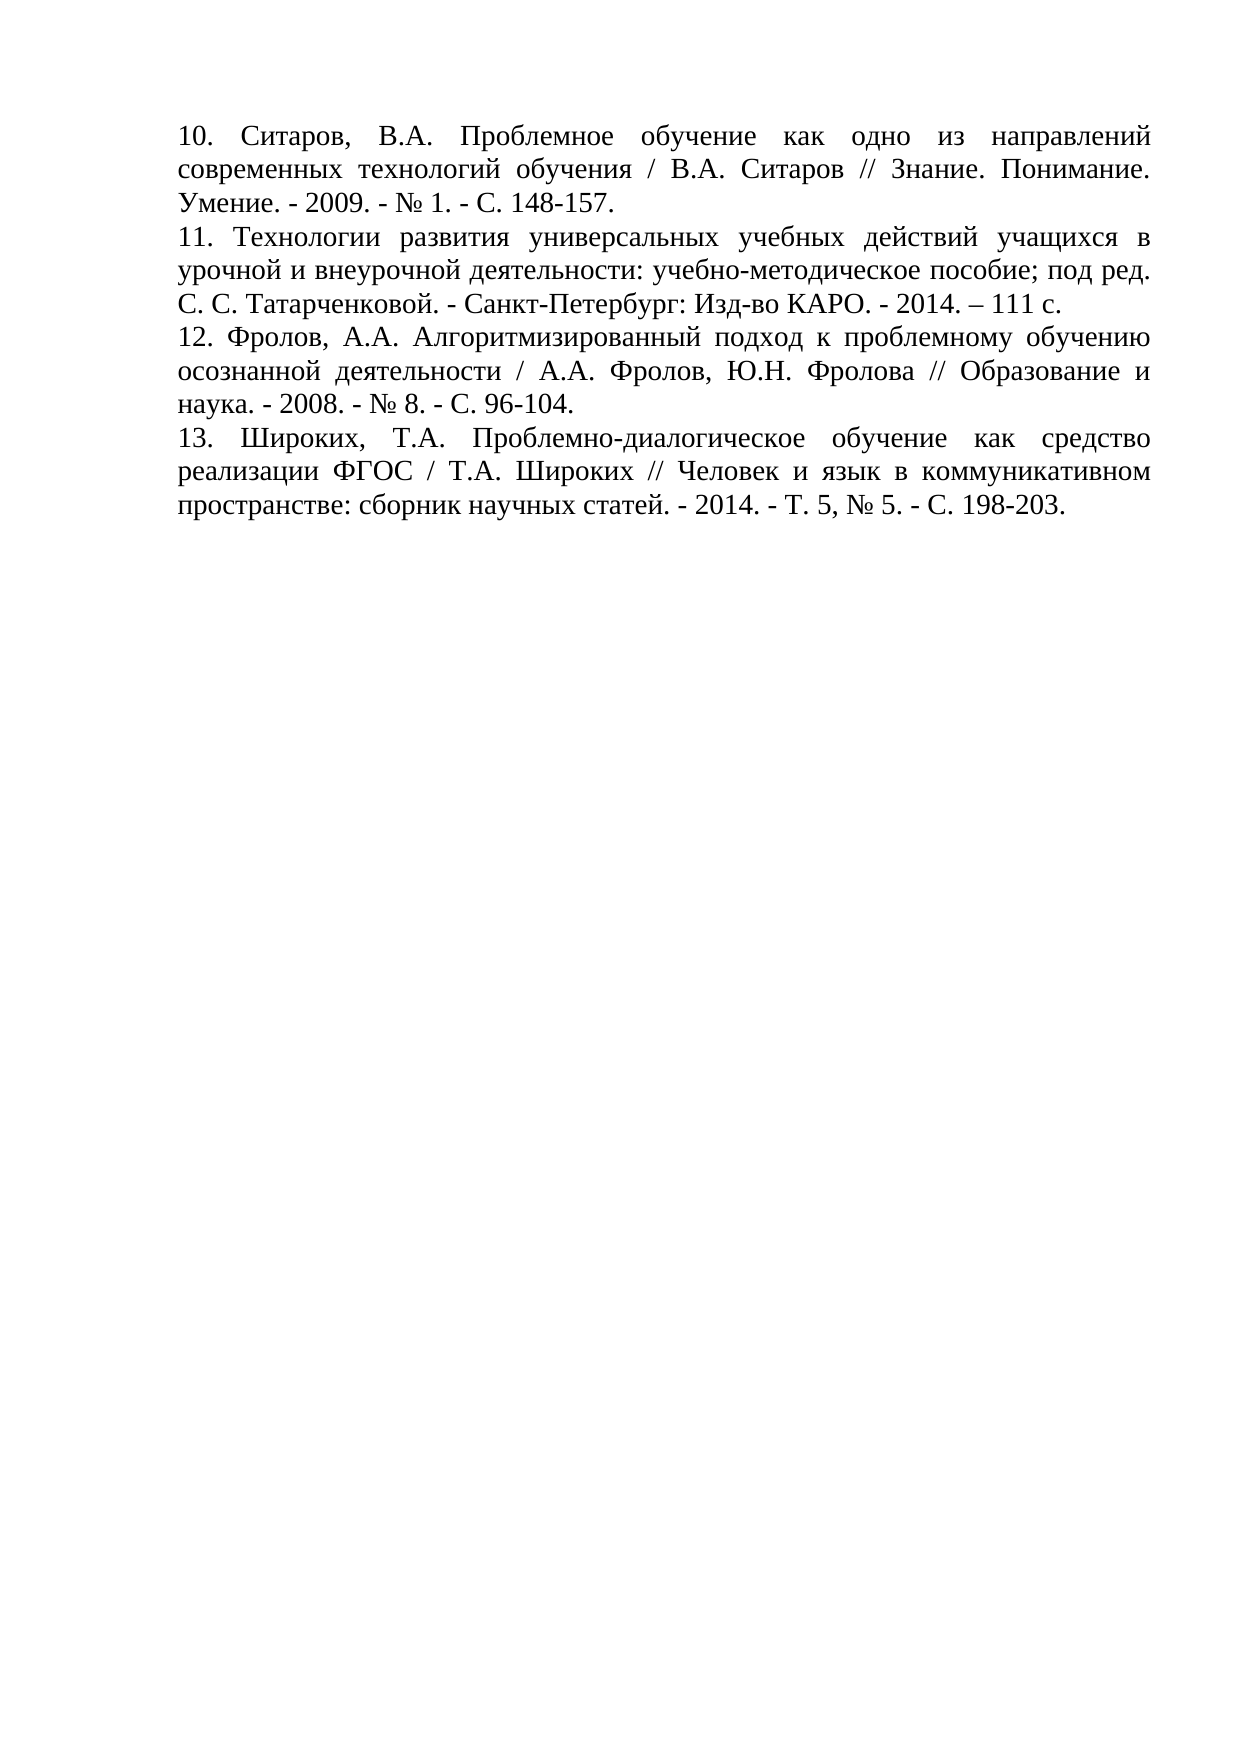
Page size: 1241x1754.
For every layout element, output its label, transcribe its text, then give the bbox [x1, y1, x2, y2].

text 11. Технологии развития универсальных учебных действий учащихся в урочной и внеурочной деятельности: учебно-методическое пособие; под ред. С. С. Татарченковой. - Санкт-Петербург: Изд-во КАРО. - 2014. – 111 с. [177, 219, 1152, 319]
text 13. Широких, Т.А. Проблемно-диалогическое обучение как средство реализации ФГОС / Т.А. Широких // Человек и язык в коммуникативном пространстве: сборник научных статей. - 2014. - Т. 5, № 5. - С. 198-203. [177, 420, 1152, 521]
text 12. Фролов, А.А. Алгоритмизированный подход к проблемному обучению осознанной деятельности / А.А. Фролов, Ю.Н. Фролова // Образование и наука. - 2008. - № 8. - С. 96-104. [177, 319, 1152, 420]
text 10. Ситаров, В.А. Проблемное обучение как одно из направлений современных технологий обучения / В.А. Ситаров // Знание. Понимание. Умение. - 2009. - № 1. - С. 148-157. [177, 118, 1152, 219]
